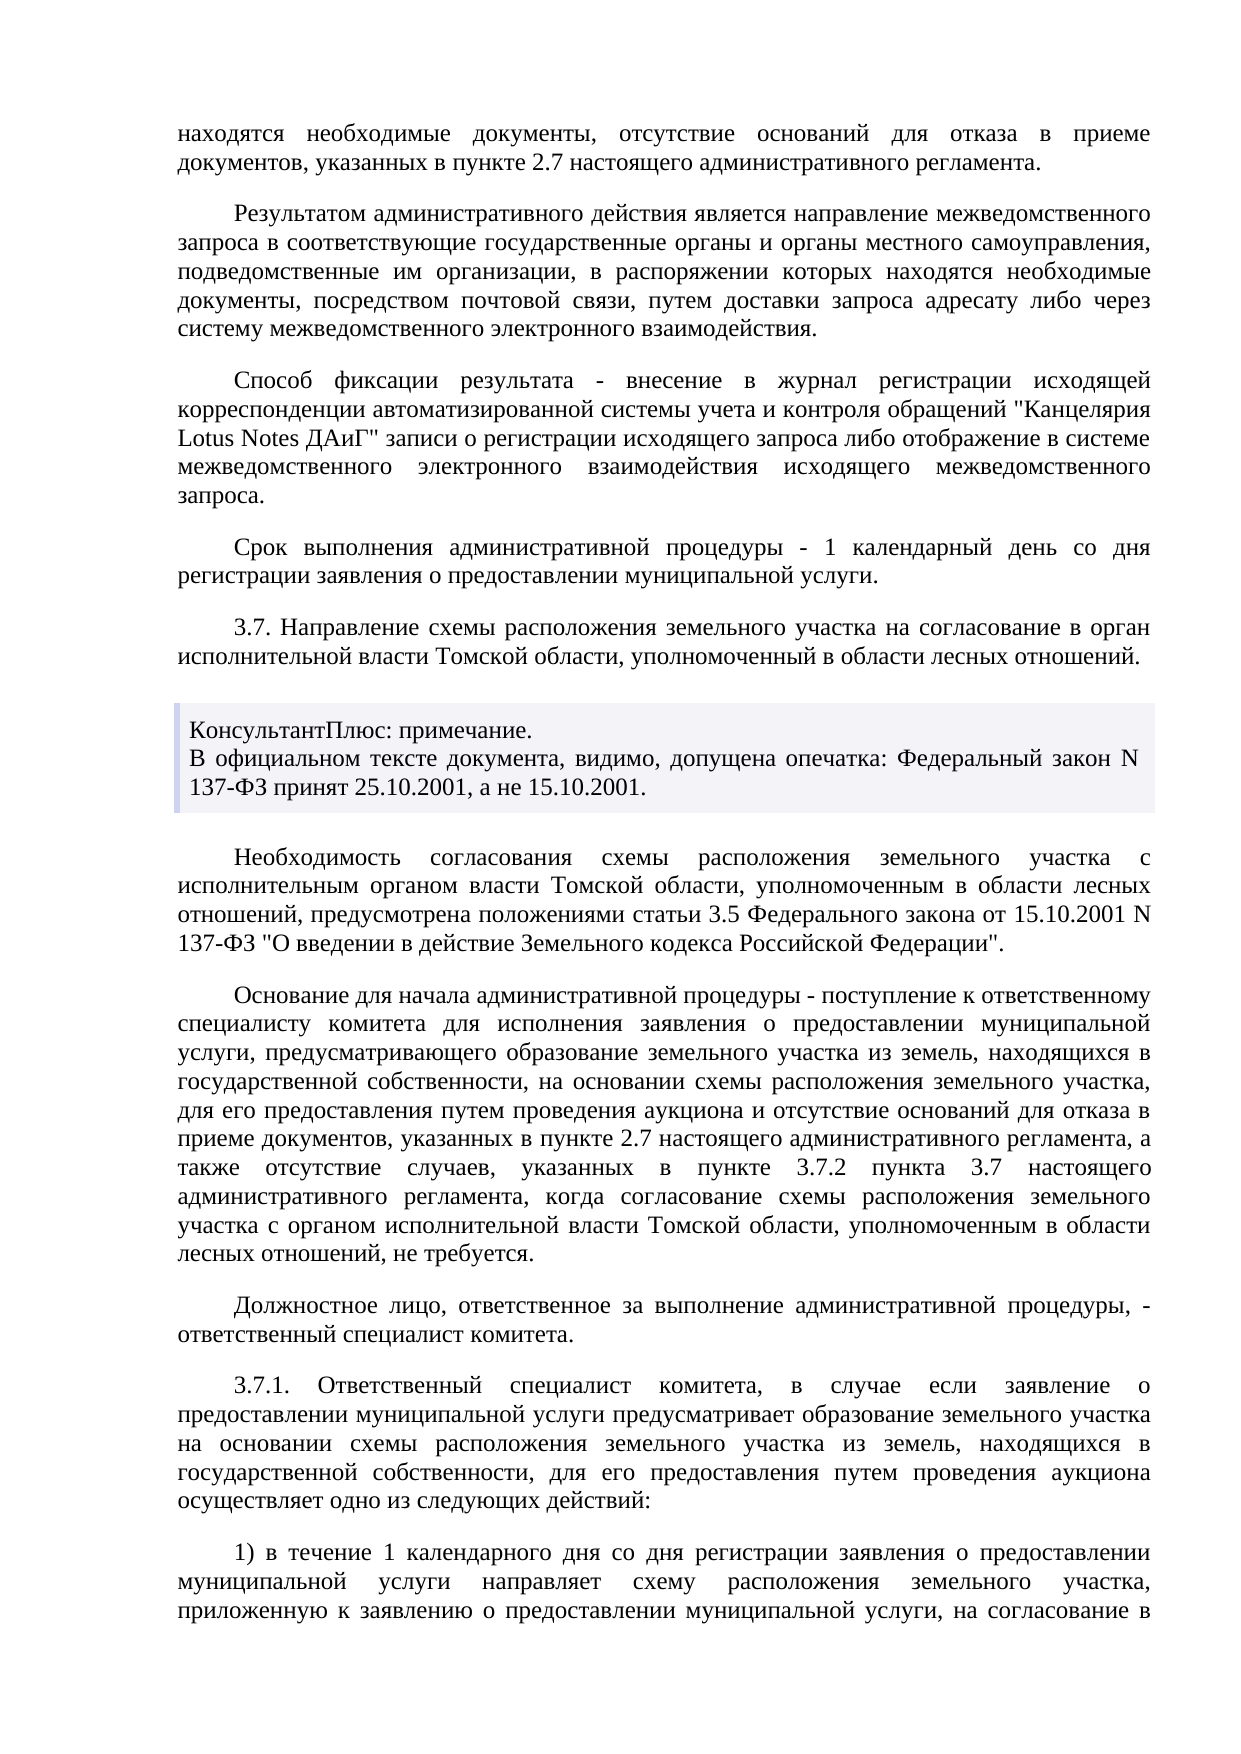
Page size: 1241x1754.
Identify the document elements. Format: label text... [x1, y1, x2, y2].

text 3.7.1. Ответственный специалист комитета, в случае если заявление о предоставлении муниципальной услуги предусматривает образование земельного участка на основании схемы расположения земельного участка из земель, находящихся в государственной собственности, для его предоставления путем проведения аукциона осуществляет одно из следующих действий: [177, 1371, 1152, 1514]
text Способ фиксации результата - внесение в журнал регистрации исходящей корреспонденции автоматизированной системы учета и контроля обращений "Канцелярия Lotus Notes ДАиГ" записи о регистрации исходящего запроса либо отображение в системе межведомственного электронного взаимодействия исходящего межведомственного запроса. [177, 365, 1152, 509]
text Должностное лицо, ответственное за выполнение административной процедуры, - ответственный специалист комитета. [177, 1290, 1152, 1348]
text 3.7. Направление схемы расположения земельного участка на согласование в орган исполнительной власти Томской области, уполномоченный в области лесных отношений. [177, 612, 1152, 670]
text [177, 118, 1152, 176]
text Срок выполнения административной процедуры - 1 календарный день со дня регистрации заявления о предоставлении муниципальной услуги. [177, 532, 1152, 589]
text Необходимость согласования схемы расположения земельного участка с исполнительным органом власти Томской области, уполномоченным в области лесных отношений, предусмотрена положениями статьи 3.5 Федерального закона от 15.10.2001 N 137-ФЗ "О введении в действие Земельного кодекса Российской Федерации". [177, 842, 1152, 957]
text Основание для начала административной процедуры - поступление к ответственному специалисту комитета для исполнения заявления о предоставлении муниципальной услуги, предусматривающего образование земельного участка из земель, находящихся в государственной собственности, на основании схемы расположения земельного участка, для его предоставления путем проведения аукциона и отсутствие оснований для отказа в приеме документов, указанных в пункте 2.7 настоящего административного регламента, а также отсутствие случаев, указанных в пункте 3.7.2 пункта 3.7 настоящего административного регламента, когда согласование схемы расположения земельного участка с органом исполнительной власти Томской области, уполномоченным в области лесных отношений, не требуется. [177, 980, 1152, 1267]
text Результатом административного действия является направление межведомственного запроса в соответствующие государственные органы и органы местного самоуправления, подведомственные им организации, в распоряжении которых находятся необходимые документы, посредством почтовой связи, путем доставки запроса адресату либо через систему межведомственного электронного взаимодействия. [177, 198, 1152, 342]
table_header КонсультантПлюс: примечание. В официальном тексте документа, видимо, допущена опечатка: Федеральный закон N 137-ФЗ принят 25.10.2001, а не 15.10.2001. [180, 703, 1149, 813]
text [177, 1537, 1152, 1623]
